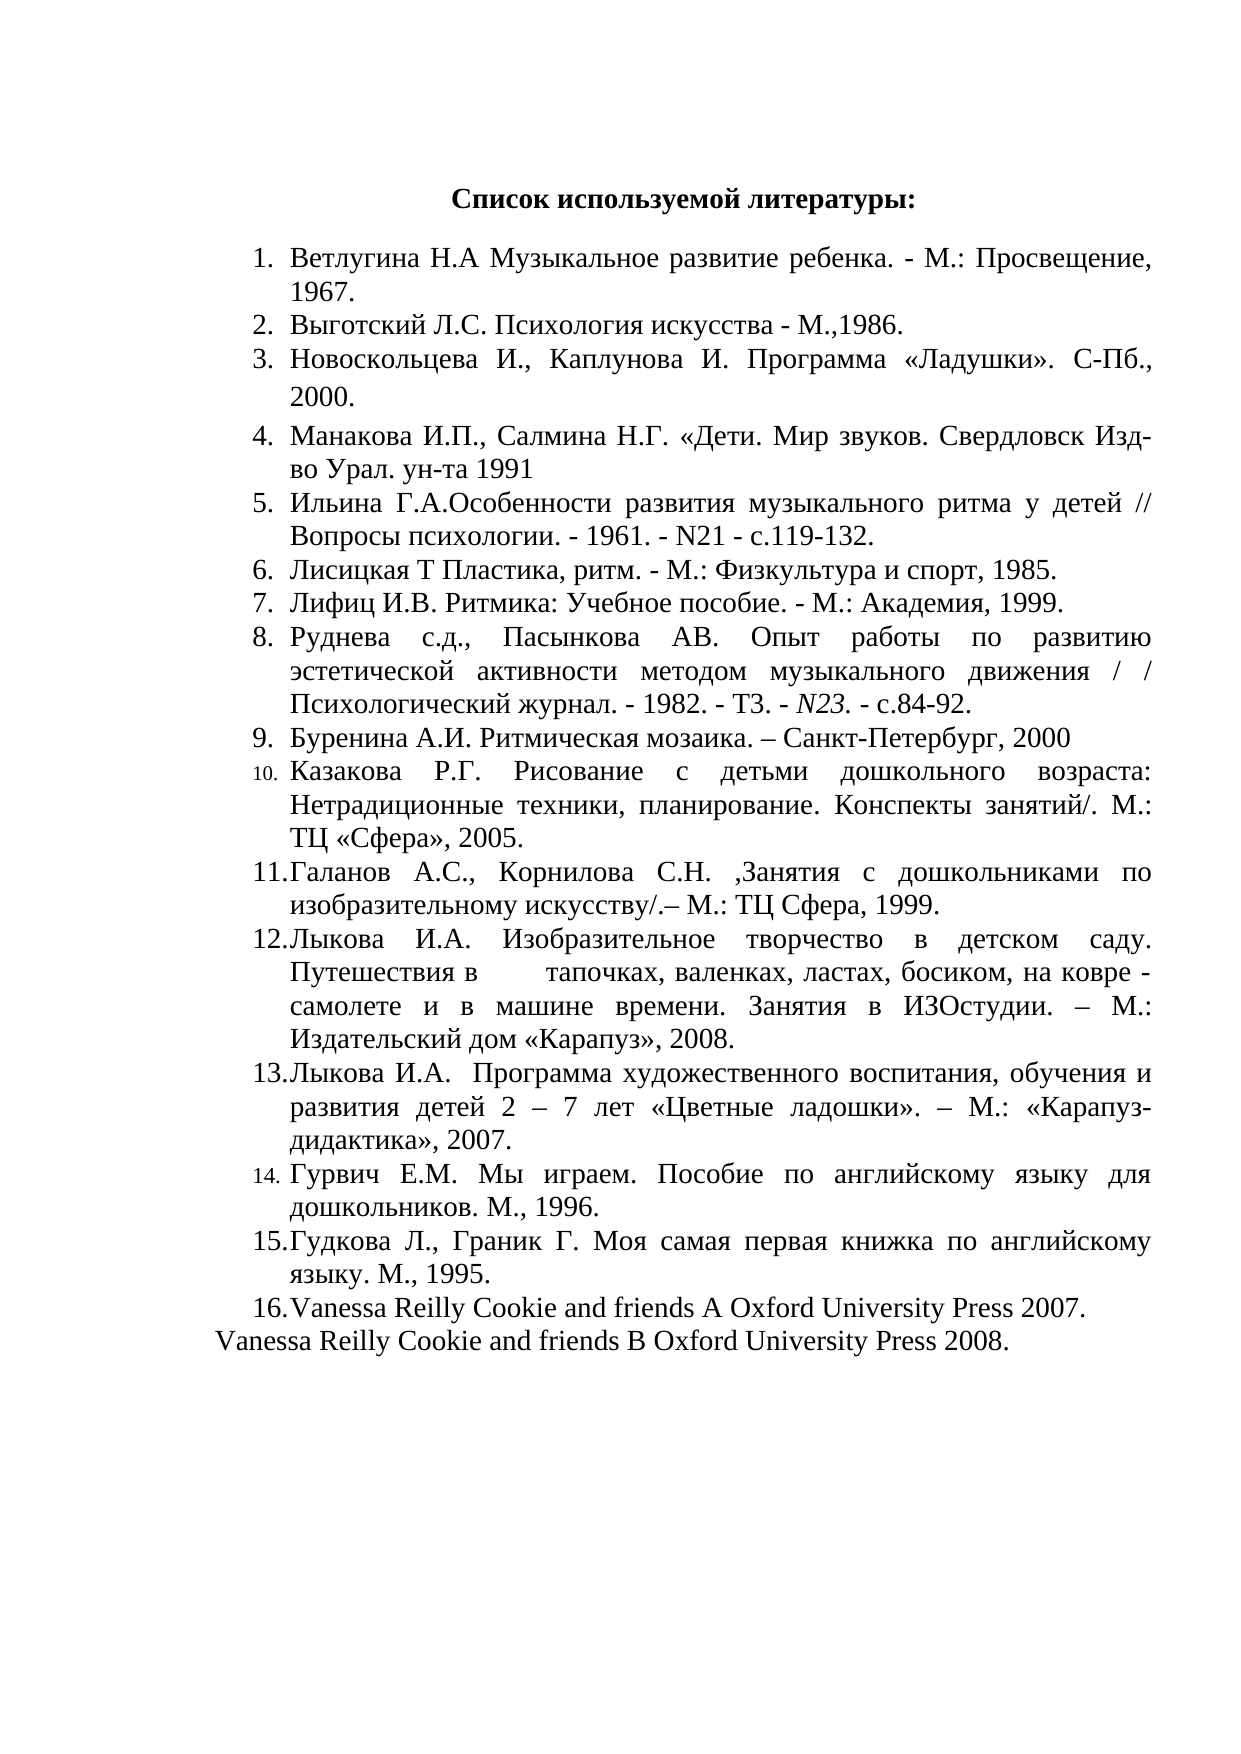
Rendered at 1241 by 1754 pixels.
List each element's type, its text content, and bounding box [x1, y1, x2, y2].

list Новоскольцева И., Каплунова И. Программа «Ладушки». С-Пб., 2000. [252, 341, 1153, 413]
text Список используемой литературы: [214, 181, 1153, 214]
list Лисицкая Т Пластика, ритм. - М.: Физкультура и спорт, 1985. [252, 552, 1153, 586]
list Выготский Л.С. Психология искусства - М.,1986. [252, 307, 1153, 341]
list Казакова Р.Г. Рисование с детьми дошкольного возраста: Нетрадиционные техники, планирование. Конспекты занятий/. М.: ТЦ «Сфера», 2005. [252, 753, 1153, 854]
list Гудкова Л., Граник Г. Моя самая первая книжка по английскому языку. М., 1995. [252, 1223, 1153, 1290]
text Vanessa Reilly Cookie and friends B Oxford University Press 2008. [214, 1323, 1153, 1357]
list Vanessa Reilly Cookie and friends A Oxford University Press 2007. [252, 1290, 1153, 1323]
list Лыкова И.А. Изобразительное творчество в детском саду. Путешествия в тапочках, валенках, ластах, босиком, на ковре - самолете и в машине времени. Занятия в ИЗОстудии. – М.: Издательский дом «Карапуз», 2008. [252, 921, 1153, 1055]
list Манакова И.П., Салмина Н.Г. «Дети. Мир звуков. Свердловск Изд-во Урал. ун-та 1991 [252, 418, 1153, 485]
list Руднева с.д., Пасынкова АВ. Опыт работы по развитию эстетической активности методом музыкального движения / / Психологический журнал. - 1982. - Т3. - N23. - с.84-92. [252, 619, 1153, 720]
list Лифиц И.В. Ритмика: Учебное пособие. - М.: Академия, 1999. [252, 586, 1153, 619]
list Лыкова И.А. Программа художественного воспитания, обучения и развития детей 2 – 7 лет «Цветные ладошки». – М.: «Карапуз-дидактика», 2007. [252, 1055, 1153, 1156]
list Гурвич Е.М. Мы играем. Пособие по английскому языку для дошкольников. М., 1996. [252, 1156, 1153, 1223]
list Галанов А.С., Корнилова С.Н. ,Занятия с дошкольниками по изобразительному искусству/.– М.: ТЦ Сфера, 1999. [252, 854, 1153, 921]
list Ильина Г.А.Особенности развития музыкального ритма у детей // Вопросы психологии. - 1961. - N21 - с.119-132. [252, 485, 1153, 552]
list Буренина А.И. Ритмическая мозаика. – Санкт-Петербург, 2000 [252, 720, 1153, 753]
list Ветлугина Н.А Музыкальное развитие ребенка. - М.: Просвещение, 1967. [252, 240, 1153, 307]
